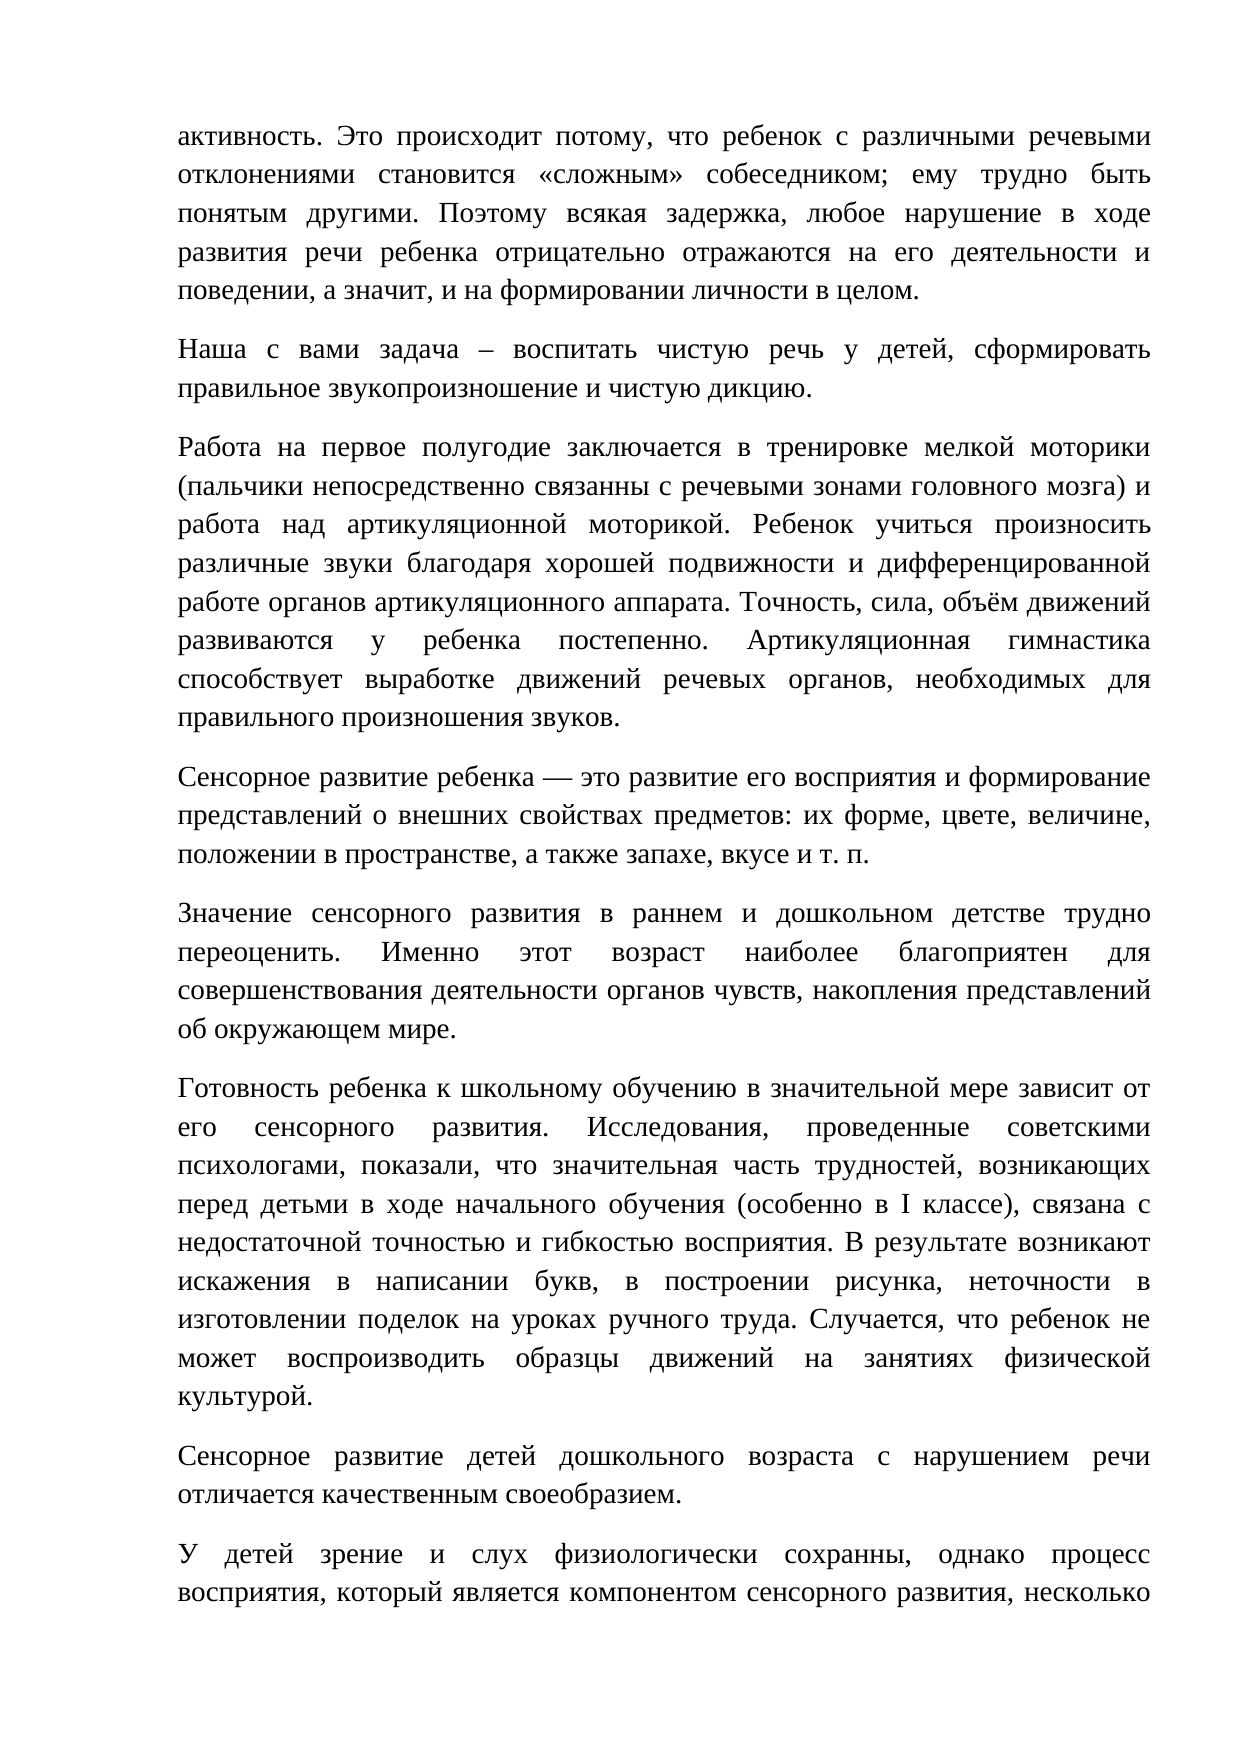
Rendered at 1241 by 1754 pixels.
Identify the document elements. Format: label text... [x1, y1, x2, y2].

text Готовность ребенка к школьному обучению в значительной мере зависит от его сенсорного развития. Исследования, проведенные советскими психологами, показали, что значительная часть трудностей, возникающих перед детьми в ходе начального обучения (особенно в I классе), связана с недостаточной точностью и гибкостью восприятия. В результате возникают искажения в написании букв, в построении рисунка, неточности в изготовлении поделок на уроках ручного труда. Случается, что ребенок не может воспроизводить образцы движений на занятиях физической культурой. [177, 1070, 1152, 1412]
text Сенсорное развитие детей дошкольного возраста с нарушением речи отличается качественным своеобразием. [177, 1438, 1152, 1510]
text Значение сенсорного развития в раннем и дошкольном детстве трудно переоценить. Именно этот возраст наиболее благоприятен для совершенствования деятельности органов чувств, накопления представлений об окружающем мире. [177, 895, 1152, 1044]
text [177, 1536, 1152, 1608]
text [177, 118, 1152, 306]
text Работа на первое полугодие заключается в тренировке мелкой моторики (пальчики непосредственно связанны с речевыми зонами головного мозга) и работа над артикуляционной моторикой. Ребенок учиться произносить различные звуки благодаря хорошей подвижности и дифференцированной работе органов артикуляционного аппарата. Точность, сила, объём движений развиваются у ребенка постепенно. Артикуляционная гимнастика способствует выработке движений речевых органов, необходимых для правильного произношения звуков. [177, 429, 1152, 733]
text Сенсорное развитие ребенка — это развитие его восприятия и формирование представлений о внешних свойствах предметов: их форме, цвете, величине, положении в пространстве, а также запахе, вкусе и т. п. [177, 759, 1152, 869]
text Наша с вами задача – воспитать чистую речь у детей, сформировать правильное звукопроизношение и чистую дикцию. [177, 332, 1152, 404]
